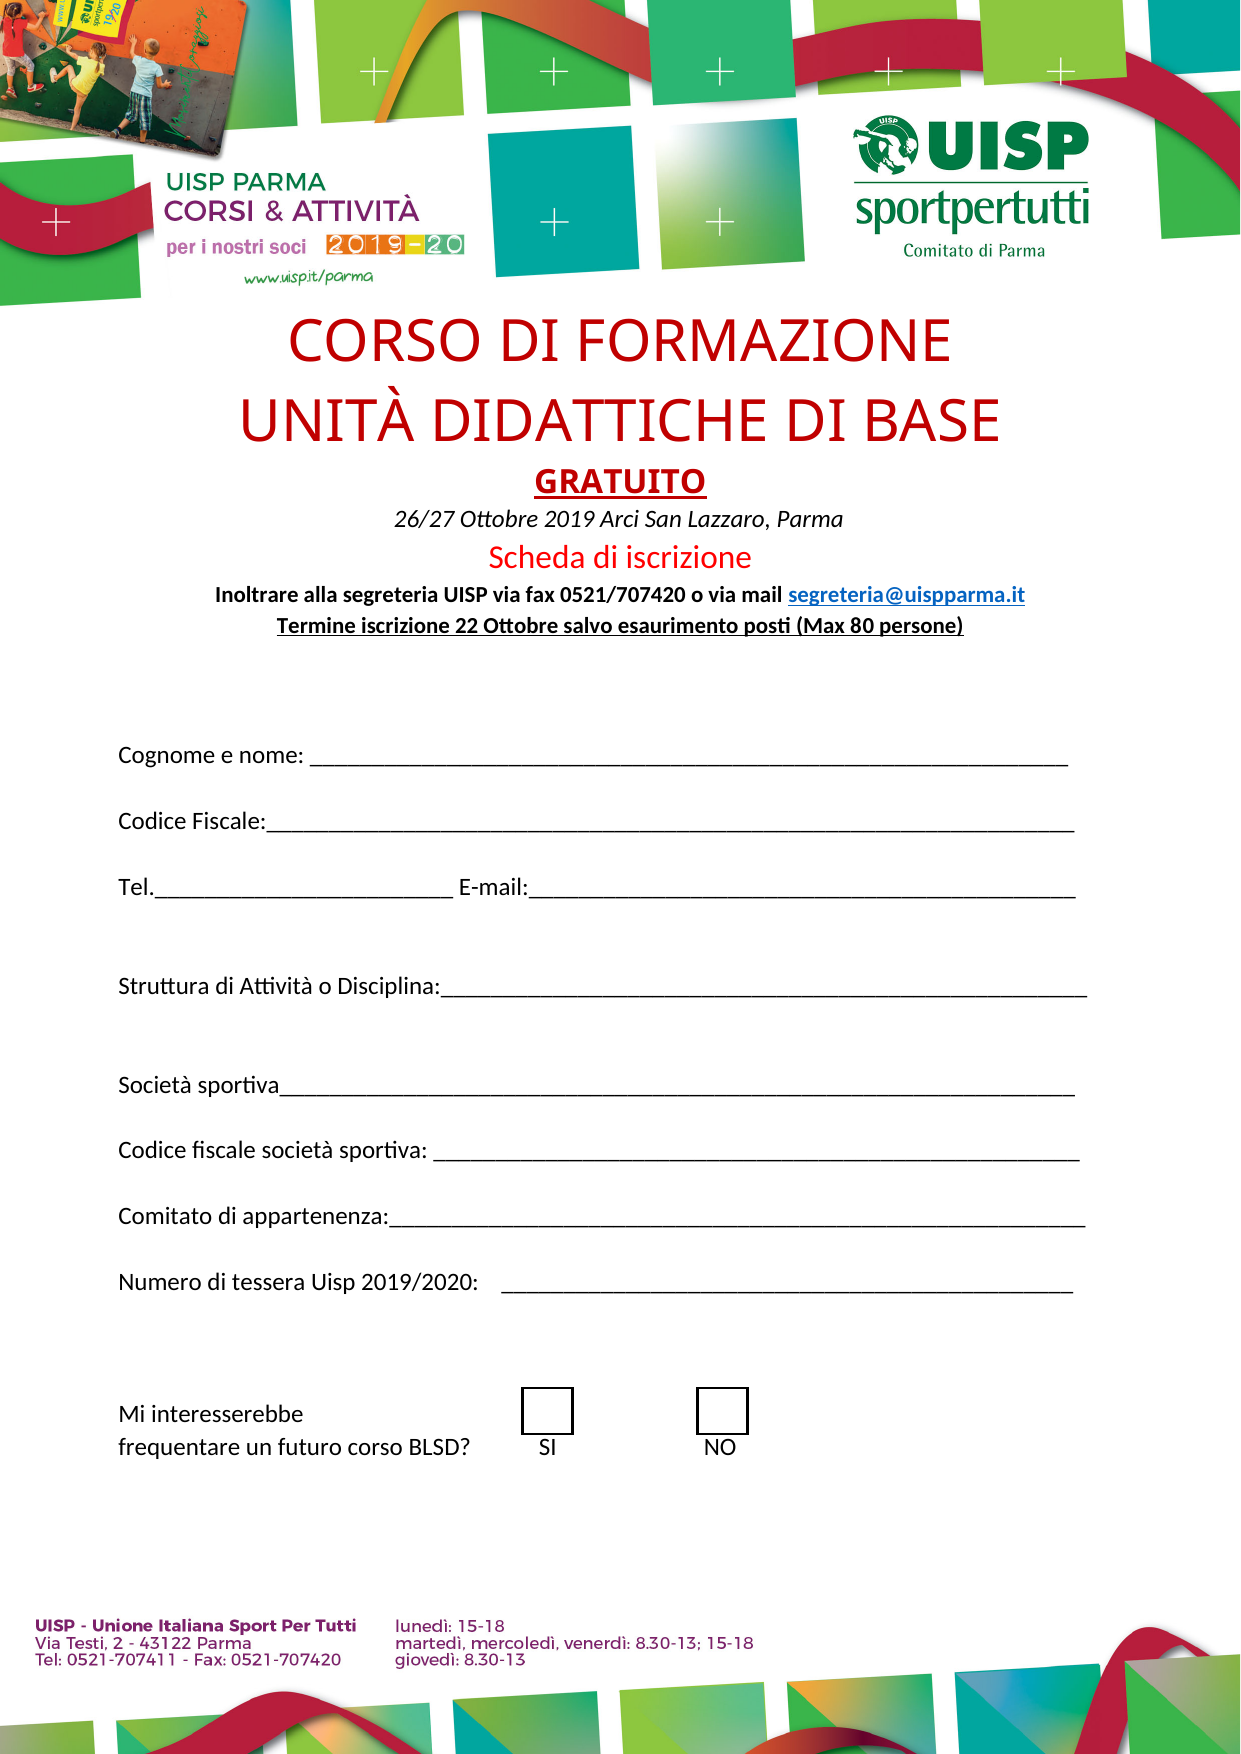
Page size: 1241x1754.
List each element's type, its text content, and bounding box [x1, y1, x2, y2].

text Numero di tessera Uisp 2019/2020: ______________________________________________ [118, 1266, 1122, 1297]
text Tel.________________________ E-mail:____________________________________________ [118, 871, 1122, 902]
text GRATUITO [118, 458, 1122, 504]
text Società sportiva________________________________________________________________ [118, 1069, 1122, 1099]
text Struttura di Attività o Disciplina:____________________________________________________ [118, 970, 1122, 1001]
picture [0, 0, 1241, 314]
text Comitato di appartenenza:________________________________________________________ [118, 1201, 1122, 1231]
text Inoltrare alla segreteria UISP via fax 0521/707420 o via mail segreteria@uispparma.it [118, 581, 1122, 608]
text UNITÀ DIDATTICHE DI BASE [118, 379, 1122, 458]
text frequentare un futuro corso BLSD? SI NO [118, 1431, 1122, 1461]
text CORSO DI FORMAZIONE [118, 299, 1122, 379]
picture [0, 1599, 1241, 1754]
text Mi interesserebbe [118, 1398, 1122, 1428]
text Codice fiscale società sportiva: ____________________________________________________ [118, 1135, 1122, 1165]
text Scheda di iscrizione [118, 537, 1122, 577]
text Cognome e nome: _____________________________________________________________ [118, 740, 1122, 770]
text 26/27 Ottobre 2019 Arci San Lazzaro, Parma [118, 504, 1122, 534]
text Termine iscrizione 22 Ottobre salvo esaurimento posti (Max 80 persone) [118, 611, 1122, 639]
text Codice Fiscale:_________________________________________________________________ [118, 806, 1122, 836]
